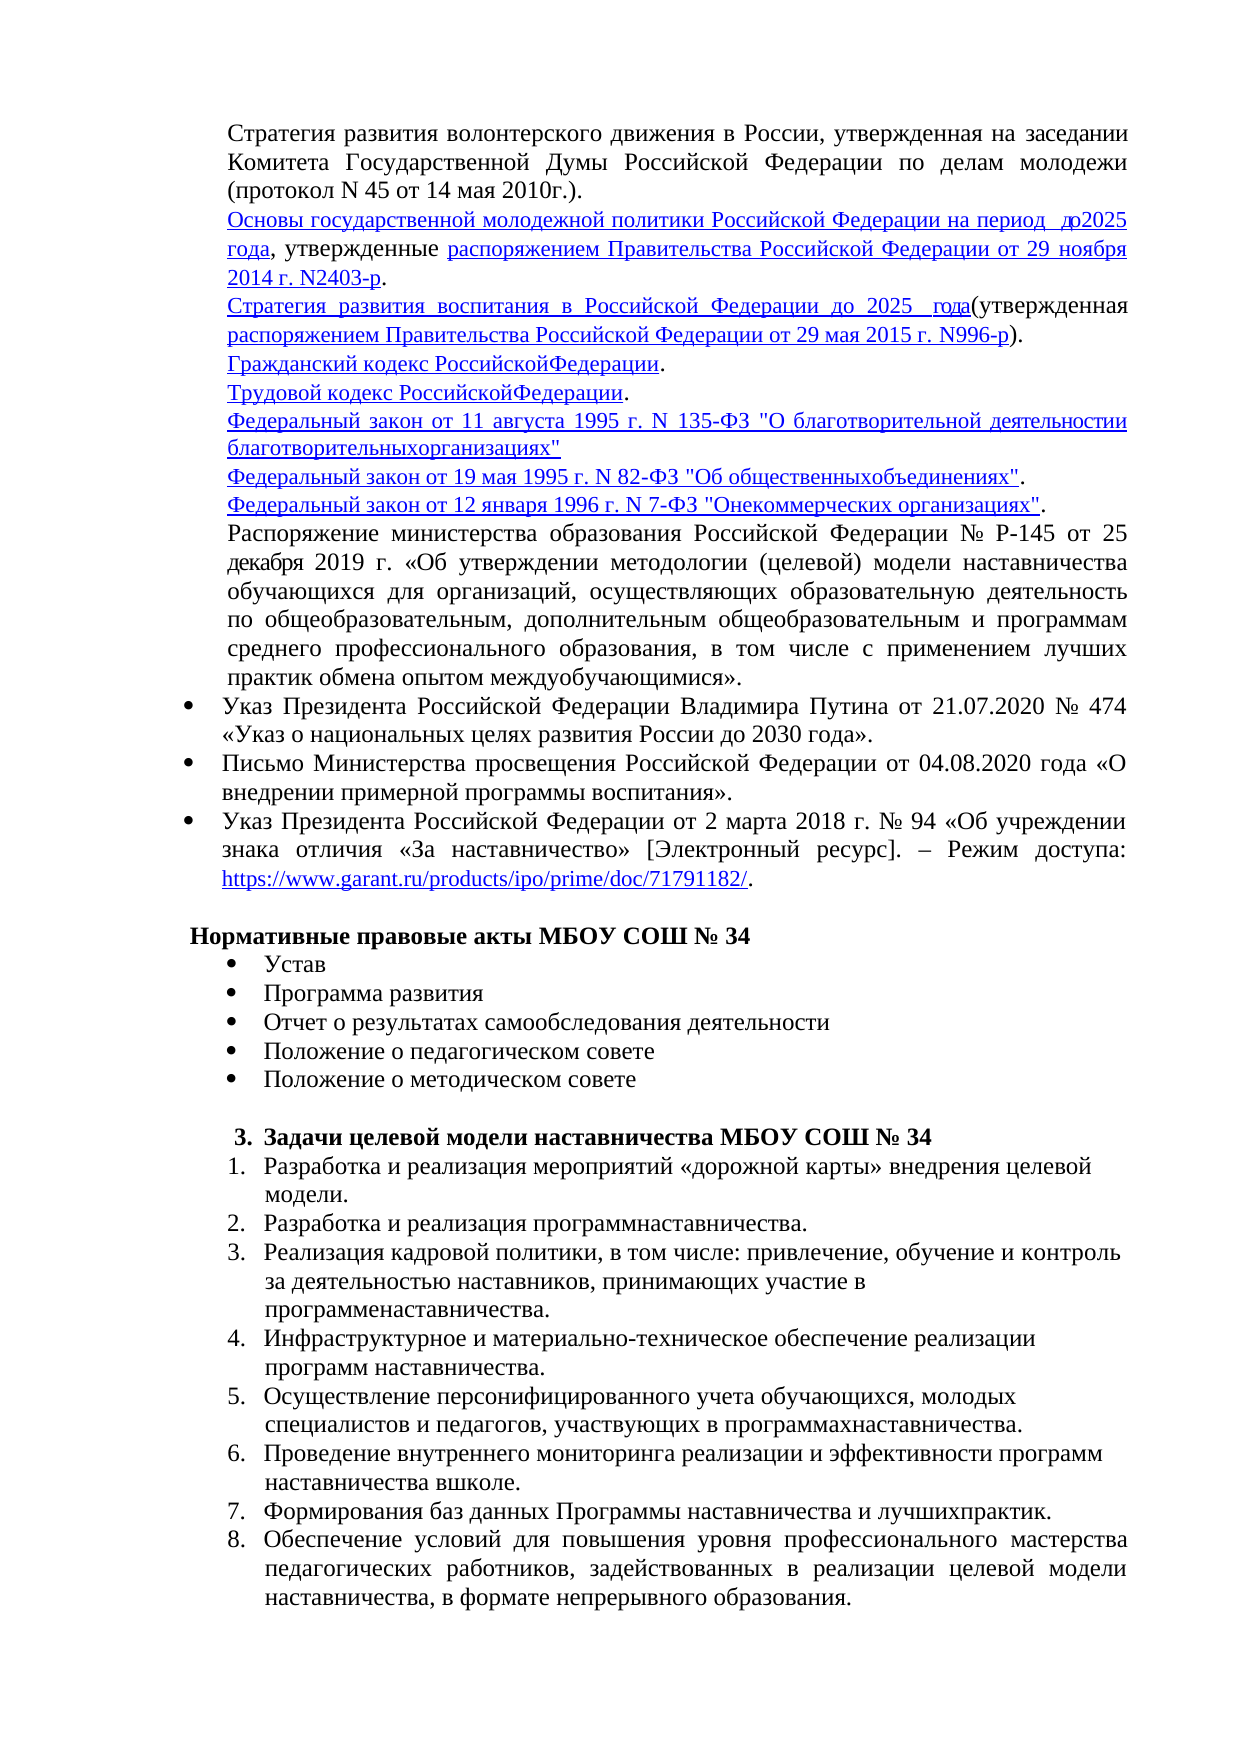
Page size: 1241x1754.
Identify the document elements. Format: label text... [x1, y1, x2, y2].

list Федеральный закон от 19 мая 1995 г. N 82-ФЗ "Об общественныхобъединениях". [189, 461, 1152, 489]
list Стратегия развития воспитания в Российской Федерации до 2025 года(утвержденная распоряжением Правительства Российской Федерации от 29 мая 2015 г. N996-р). [189, 291, 1128, 348]
list Инфраструктурное и материально-техническое обеспечение реализации программ наставничества. [227, 1323, 1127, 1381]
list Положение о методическом совете [227, 1064, 1152, 1093]
list Трудовой кодекс РоссийскойФедерации. [189, 377, 1152, 406]
list Федеральный закон от 11 августа 1995 г. N 135-ФЗ "О благотворительной деятельностии благотворительныхорганизациях" [189, 406, 1127, 461]
list Отчет о результатах самообследования деятельности [227, 1007, 1126, 1036]
list Устав [227, 949, 1128, 978]
list Положение о педагогическом совете [227, 1036, 1152, 1064]
list Письмо Министерства просвещения Российской Федерации от 04.08.2020 года «О внедрении примерной программы воспитания». [184, 748, 1127, 806]
list Разработка и реализация программнаставничества. [227, 1208, 1152, 1237]
list Основы государственной молодежной политики Российской Федерации на период до2025 года, утвержденные распоряжением Правительства Российской Федерации от 29 ноября 2014 г. N2403-р. [189, 204, 1127, 291]
list Реализация кадровой политики, в том числе: привлечение, обучение и контроль за деятельностью наставников, принимающих участие в программенаставничества. [227, 1237, 1128, 1323]
list Разработка и реализация мероприятий «дорожной карты» внедрения целевой модели. [227, 1151, 1126, 1208]
list Гражданский кодекс РоссийскойФедерации. [189, 348, 1152, 377]
list Осуществление персонифицированного учета обучающихся, молодых специалистов и педагогов, участвующих в программахнаставничества. [227, 1381, 1127, 1438]
list Обеспечение условий для повышения уровня профессионального мастерства педагогических работников, задействованных в реализации целевой модели наставничества, в формате непрерывного образования. [227, 1524, 1128, 1611]
list Федеральный закон от 12 января 1996 г. N 7-ФЗ "Онекоммерческих организациях". [189, 489, 1152, 518]
list Формирования баз данных Программы наставничества и лучшихпрактик. [227, 1496, 1152, 1524]
list Распоряжение министерства образования Российской Федерации № Р-145 от 25 декабря 2019 г. «Об утверждении методологии (целевой) модели наставничества обучающихся для организаций, осуществляющих образовательную деятельность по общеобразовательным, дополнительным общеобразовательным и программам среднего профессионального образования, в том числе с применением лучших практик обмена опытом междуобучающимися». [189, 518, 1128, 691]
list Программа развития [227, 978, 1152, 1007]
subtitle Нормативные правовые акты МБОУ СОШ № 34 [189, 921, 1152, 949]
list Указ Президента Российской Федерации от 2 марта 2018 г. № 94 «Об учреждении знака отличия «За наставничество» [Электронный ресурс]. – Режим доступа: https://www.garant.ru/products/ipo/prime/doc/71791182/. [184, 806, 1127, 892]
list Проведение внутреннего мониторинга реализации и эффективности программ наставничества вшколе. [227, 1438, 1127, 1496]
list Стратегия развития волонтерского движения в России, утвержденная на заседании Комитета Государственной Думы Российской Федерации по делам молодежи (протокол N 45 от 14 мая 2010г.). [189, 118, 1128, 204]
subtitle Задачи целевой модели наставничества МБОУ СОШ № 34 [234, 1122, 1152, 1151]
list Указ Президента Российской Федерации Владимира Путина от 21.07.2020 № 474 «Указ о национальных целях развития России до 2030 года». [184, 691, 1127, 748]
